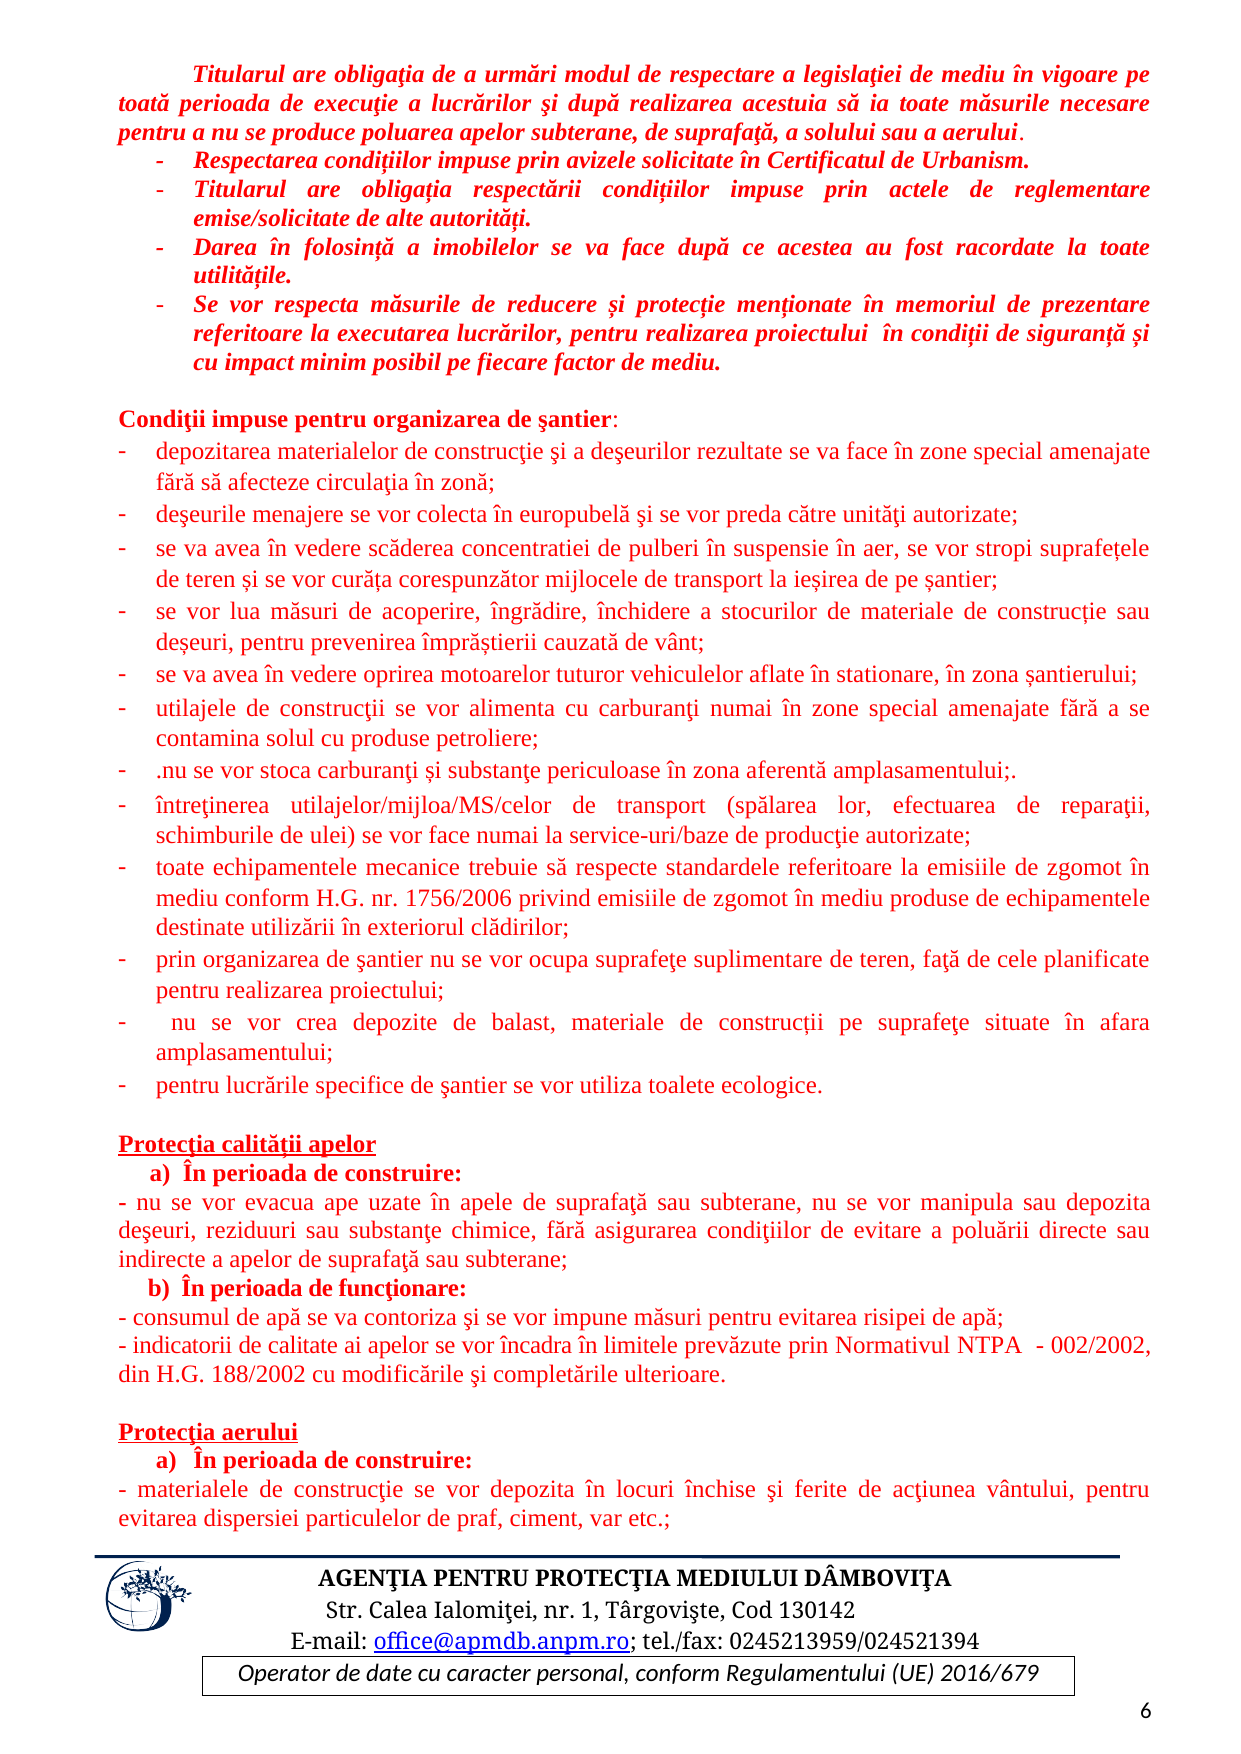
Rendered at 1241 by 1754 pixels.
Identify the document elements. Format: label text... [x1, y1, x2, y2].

list întreţinerea utilajelor/mijloa/MS/celor de transport (spălarea lor, efectuarea de reparaţii, schimburile de ulei) se vor face numai la service-uri/baze de producţie autorizate; [118, 786, 1152, 849]
text - consumul de apă se va contoriza şi se vor impune măsuri pentru evitarea risipei de apă; [118, 1302, 1152, 1330]
text a) În perioada de construire: [118, 1158, 1152, 1187]
text - materialele de construcţie se vor depozita în locuri închise şi ferite de acţiunea vântului, pentru evitarea dispersiei particulelor de praf, ciment, var etc.; [118, 1474, 1152, 1532]
list Respectarea condițiilor impuse prin avizele solicitate în Certificatul de Urbanism. [156, 145, 1152, 174]
list se vor lua măsuri de acoperire, îngrădire, închidere a stocurilor de materiale de construcție sau deșeuri, pentru prevenirea împrăștierii cauzată de vânt; [118, 592, 1152, 655]
list prin organizarea de şantier nu se vor ocupa suprafeţe suplimentare de teren, faţă de cele planificate pentru realizarea proiectului; [118, 941, 1152, 1003]
list Titularul are obligația respectării condițiilor impuse prin actele de reglementare emise/solicitate de alte autorități. [156, 174, 1152, 232]
list utilajele de construcţii se vor alimenta cu carburanţi numai în zone special amenajate fără a se contamina solul cu produse petroliere; [118, 689, 1152, 752]
text - indicatorii de calitate ai apelor se vor încadra în limitele prevăzute prin Normativul NTPA - 002/2002, din H.G. 188/2002 cu modificările şi completările ulterioare. [118, 1330, 1152, 1388]
list pentru lucrările specifice de şantier se vor utiliza toalete ecologice. [118, 1066, 1152, 1100]
list depozitarea materialelor de construcţie şi a deşeurilor rezultate se va face în zone special amenajate fără să afecteze circulaţia în zonă; [118, 433, 1152, 496]
text b) În perioada de funcţionare: [118, 1273, 1152, 1302]
list În perioada de construire: [156, 1445, 1152, 1474]
list toate echipamentele mecanice trebuie să respecte standardele referitoare la emisiile de zgomot în mediu conform H.G. nr. 1756/2006 privind emisiile de zgomot în mediu produse de echipamentele destinate utilizării în exteriorul clădirilor; [118, 849, 1152, 941]
text Condiţii impuse pentru organizarea de şantier: [118, 404, 1152, 433]
text Titularul are obligaţia de a urmări modul de respectare a legislaţiei de mediu în vigoare pe toată perioada de execuţie a lucrărilor şi după realizarea acestuia să ia toate măsurile necesare pentru a nu se produce poluarea apelor subterane, de suprafaţă, a solului sau a aerului. [118, 59, 1152, 145]
list Darea în folosință a imobilelor se va face după ce acestea au fost racordate la toate utilitățile. [156, 232, 1152, 289]
text - nu se vor evacua ape uzate în apele de suprafaţă sau subterane, nu se vor manipula sau depozita deşeuri, reziduuri sau substanţe chimice, fără asigurarea condiţiilor de evitare a poluării directe sau indirecte a apelor de suprafaţă sau subterane; [118, 1187, 1152, 1273]
list Se vor respecta măsurile de reducere și protecție menționate în memoriul de prezentare referitoare la executarea lucrărilor, pentru realizarea proiectului în condiții de siguranță și cu impact minim posibil pe fiecare factor de mediu. [156, 289, 1152, 375]
list .nu se vor stoca carburanţi și substanţe periculoase în zona aferentă amplasamentului;. [118, 752, 1152, 786]
list nu se vor crea depozite de balast, materiale de construcții pe suprafeţe situate în afara amplasamentului; [118, 1003, 1152, 1066]
list deşeurile menajere se vor colecta în europubelă şi se vor preda către unităţi autorizate; [118, 496, 1152, 530]
text Protecţia calității apelor [118, 1129, 1152, 1158]
list se va avea în vedere oprirea motoarelor tuturor vehiculelor aflate în stationare, în zona șantierului; [118, 655, 1152, 689]
text Protecţia aerului [118, 1417, 1152, 1445]
list se va avea în vedere scăderea concentratiei de pulberi în suspensie în aer, se vor stropi suprafețele de teren și se vor curăța corespunzător mijlocele de transport la ieșirea de pe șantier; [118, 530, 1152, 592]
